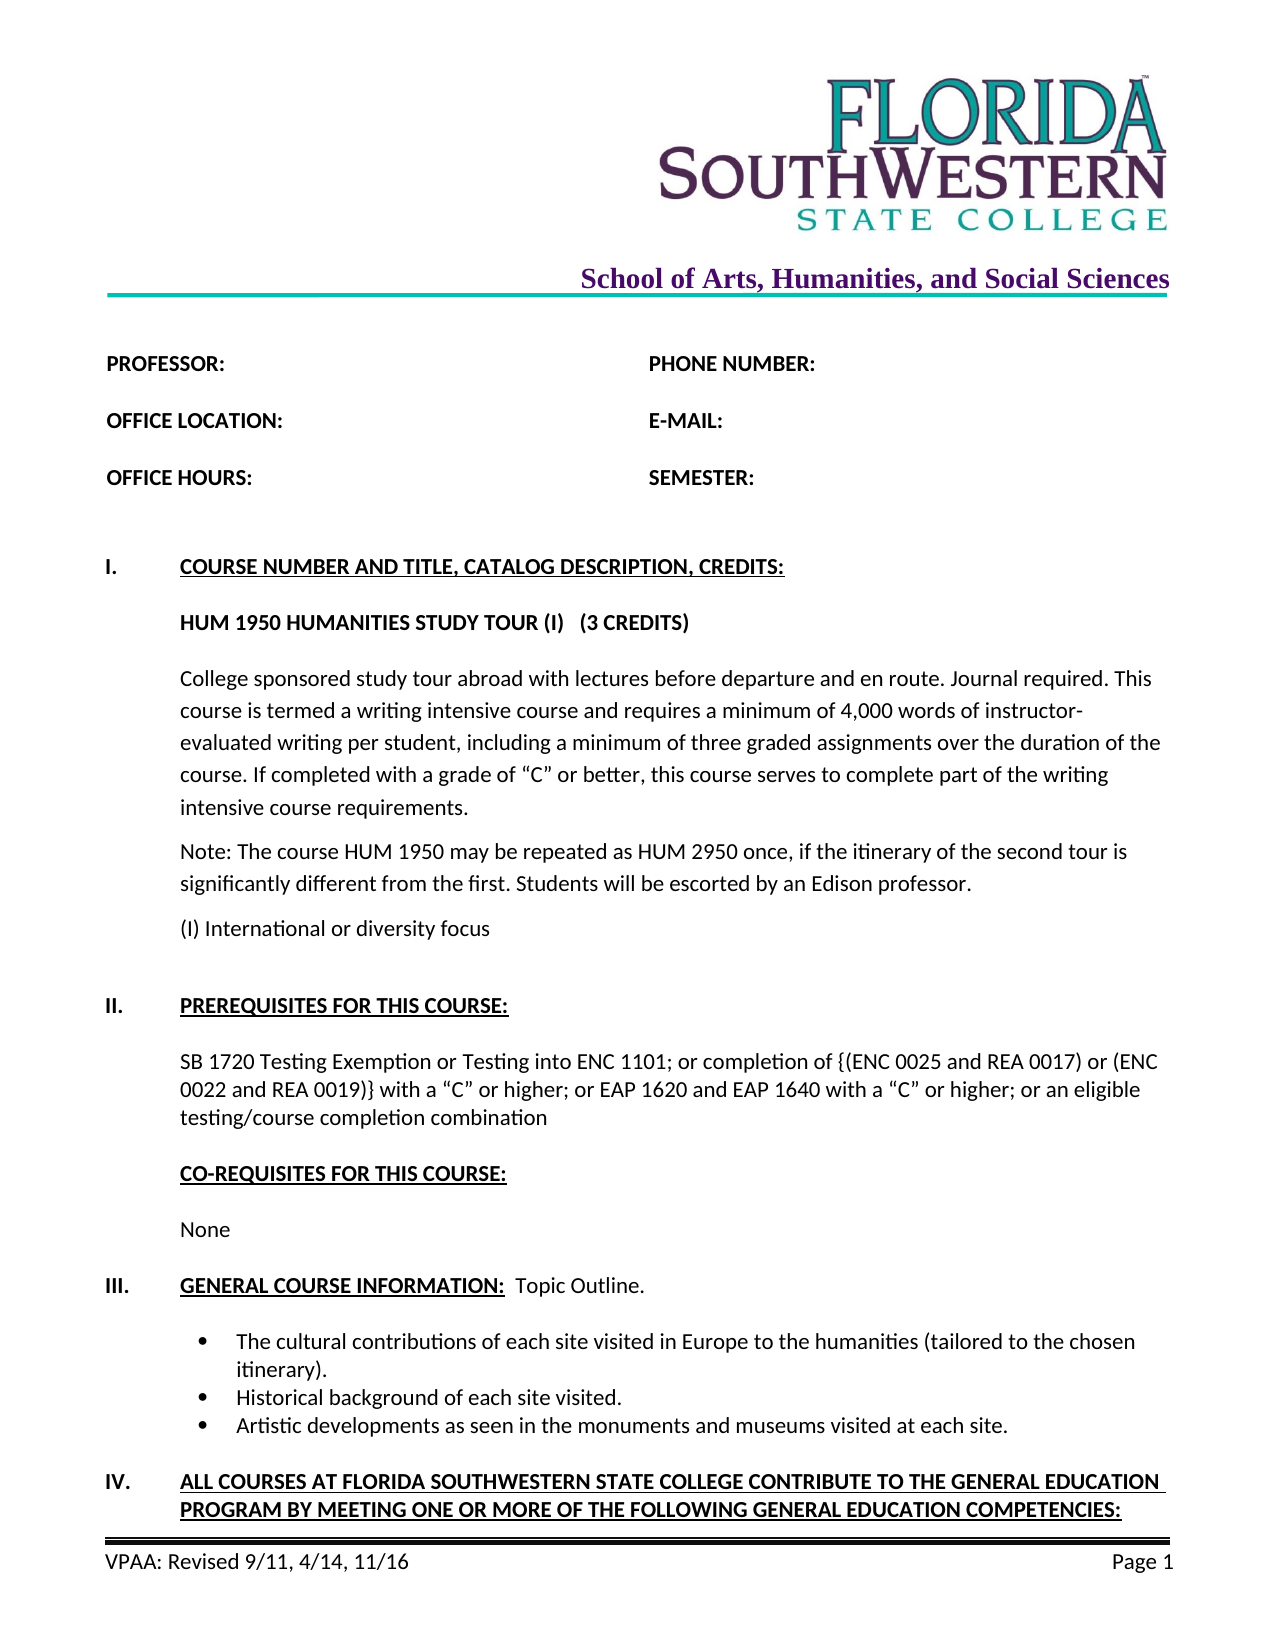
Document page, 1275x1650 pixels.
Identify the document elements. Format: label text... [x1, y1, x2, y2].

text (I) International or diversity focus [180, 914, 1170, 942]
text HUM 1950 HUMANITIES STUDY TOUR (I) (3 CREDITS) [180, 608, 1170, 636]
list All courses at Florida SouthWestern State College contribute to the general education program by meeting one or more of the following general education competencies: [105, 1467, 1170, 1523]
list Historical background of each site visited. [199, 1383, 1170, 1411]
table_cell SEMESTER: [638, 439, 1180, 496]
table_cell E-MAIL: [638, 381, 1180, 438]
list The cultural contributions of each site visited in Europe to the humanities (tailored to the chosen itinerary). [199, 1327, 1170, 1383]
text None [180, 1215, 1170, 1243]
list COURSE NUMBER AND TITLE, CATALOG DESCRIPTION, CREDITS: [105, 552, 1170, 580]
text Note: The course HUM 1950 may be repeated as HUM 2950 once, if the itinerary of the second tour is significantly different from the first. Students will be escorted by an Edison professor. [180, 837, 1170, 897]
table_header PHONE NUMBER: [638, 324, 1180, 381]
text CO-REQUISITES FOR THIS COURSE: [105, 1159, 1170, 1187]
list GENERAL COURSE INFORMATION: Topic Outline. [105, 1271, 1170, 1299]
list SB 1720 Testing Exemption or Testing into ENC 1101; or completion of {(ENC 0025 and REA 0017) or (ENC 0022 and REA 0019)} with a “C” or higher; or EAP 1620 and EAP 1640 with a “C” or higher; or an eligible testing/course completion combination [180, 1047, 1170, 1131]
table_header PROFESSOR: [95, 324, 637, 381]
picture [657, 75, 1170, 233]
list Artistic developments as seen in the monuments and museums visited at each site. [199, 1411, 1170, 1439]
list PREREQUISITES FOR THIS COURSE: [105, 991, 1170, 1019]
table_cell OFFICE HOURS: [95, 439, 637, 496]
table_cell OFFICE LOCATION: [95, 381, 637, 438]
text College sponsored study tour abroad with lectures before departure and en route. Journal required. This course is termed a writing intensive course and requires a minimum of 4,000 words of instructor-evaluated writing per student, including a minimum of three graded assignments over the duration of the course. If completed with a grade of “C” or better, this course serves to complete part of the writing intensive course requirements. [180, 664, 1170, 821]
